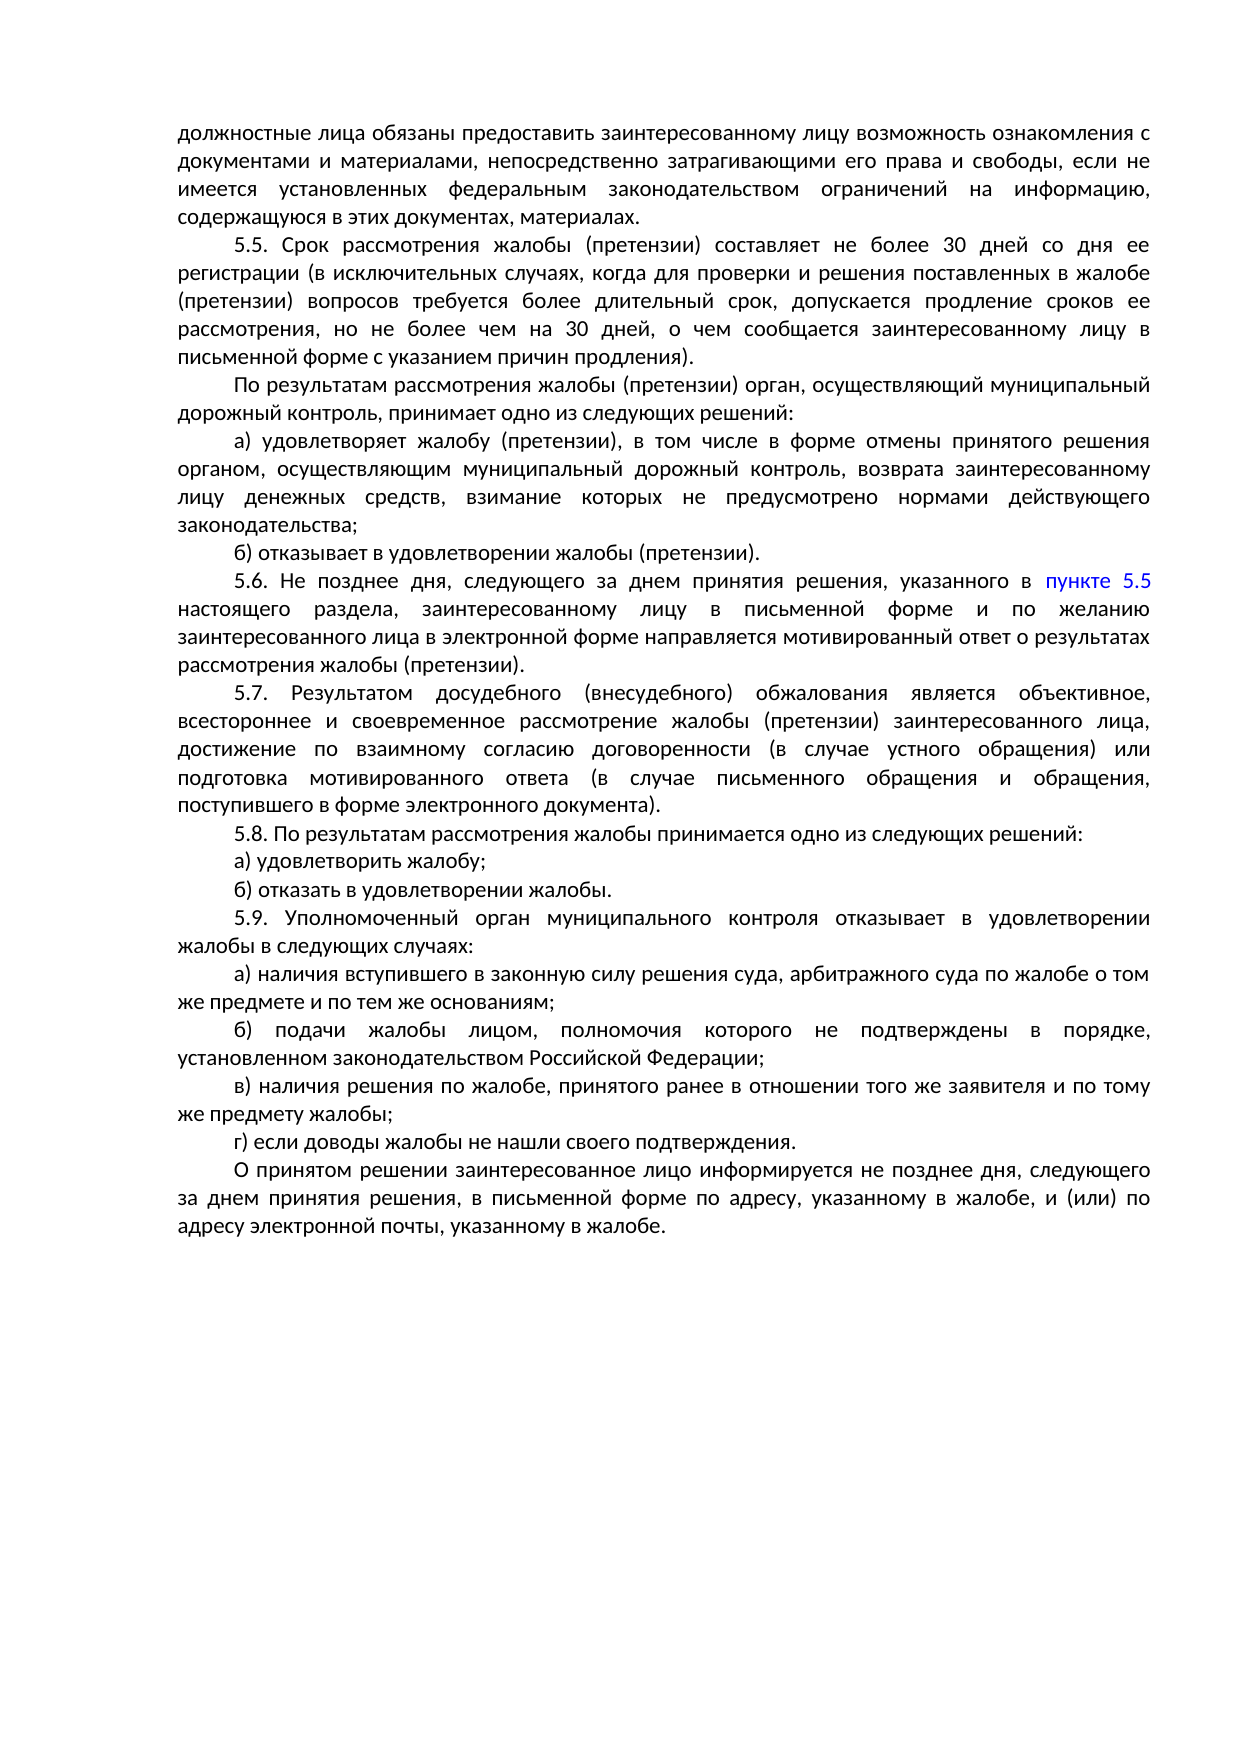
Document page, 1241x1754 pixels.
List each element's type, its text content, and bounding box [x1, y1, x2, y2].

text По результатам рассмотрения жалобы (претензии) орган, осуществляющий муниципальный дорожный контроль, принимает одно из следующих решений: [177, 370, 1152, 426]
text б) отказывает в удовлетворении жалобы (претензии). [177, 538, 1152, 566]
text О принятом решении заинтересованное лицо информируется не позднее дня, следующего за днем принятия решения, в письменной форме по адресу, указанному в жалобе, и (или) по адресу электронной почты, указанному в жалобе. [177, 1155, 1152, 1239]
text 5.6. Не позднее дня, следующего за днем принятия решения, указанного в пункте 5.5 настоящего раздела, заинтересованному лицу в письменной форме и по желанию заинтересованного лица в электронной форме направляется мотивированный ответ о результатах рассмотрения жалобы (претензии). [177, 566, 1152, 678]
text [177, 118, 1152, 230]
text 5.7. Результатом досудебного (внесудебного) обжалования является объективное, всестороннее и своевременное рассмотрение жалобы (претензии) заинтересованного лица, достижение по взаимному согласию договоренности (в случае устного обращения) или подготовка мотивированного ответа (в случае письменного обращения и обращения, поступившего в форме электронного документа). [177, 678, 1152, 819]
text б) отказать в удовлетворении жалобы. [177, 875, 1152, 903]
text 5.8. По результатам рассмотрения жалобы принимается одно из следующих решений: [177, 819, 1152, 847]
text г) если доводы жалобы не нашли своего подтверждения. [177, 1127, 1152, 1155]
text в) наличия решения по жалобе, принятого ранее в отношении того же заявителя и по тому же предмету жалобы; [177, 1071, 1152, 1127]
text а) наличия вступившего в законную силу решения суда, арбитражного суда по жалобе о том же предмете и по тем же основаниям; [177, 959, 1152, 1015]
text а) удовлетворяет жалобу (претензии), в том числе в форме отмены принятого решения органом, осуществляющим муниципальный дорожный контроль, возврата заинтересованному лицу денежных средств, взимание которых не предусмотрено нормами действующего законодательства; [177, 426, 1152, 538]
text а) удовлетворить жалобу; [177, 847, 1152, 875]
text 5.9. Уполномоченный орган муниципального контроля отказывает в удовлетворении жалобы в следующих случаях: [177, 903, 1152, 959]
text б) подачи жалобы лицом, полномочия которого не подтверждены в порядке, установленном законодательством Российской Федерации; [177, 1015, 1152, 1071]
text 5.5. Срок рассмотрения жалобы (претензии) составляет не более 30 дней со дня ее регистрации (в исключительных случаях, когда для проверки и решения поставленных в жалобе (претензии) вопросов требуется более длительный срок, допускается продление сроков ее рассмотрения, но не более чем на 30 дней, о чем сообщается заинтересованному лицу в письменной форме с указанием причин продления). [177, 230, 1152, 370]
